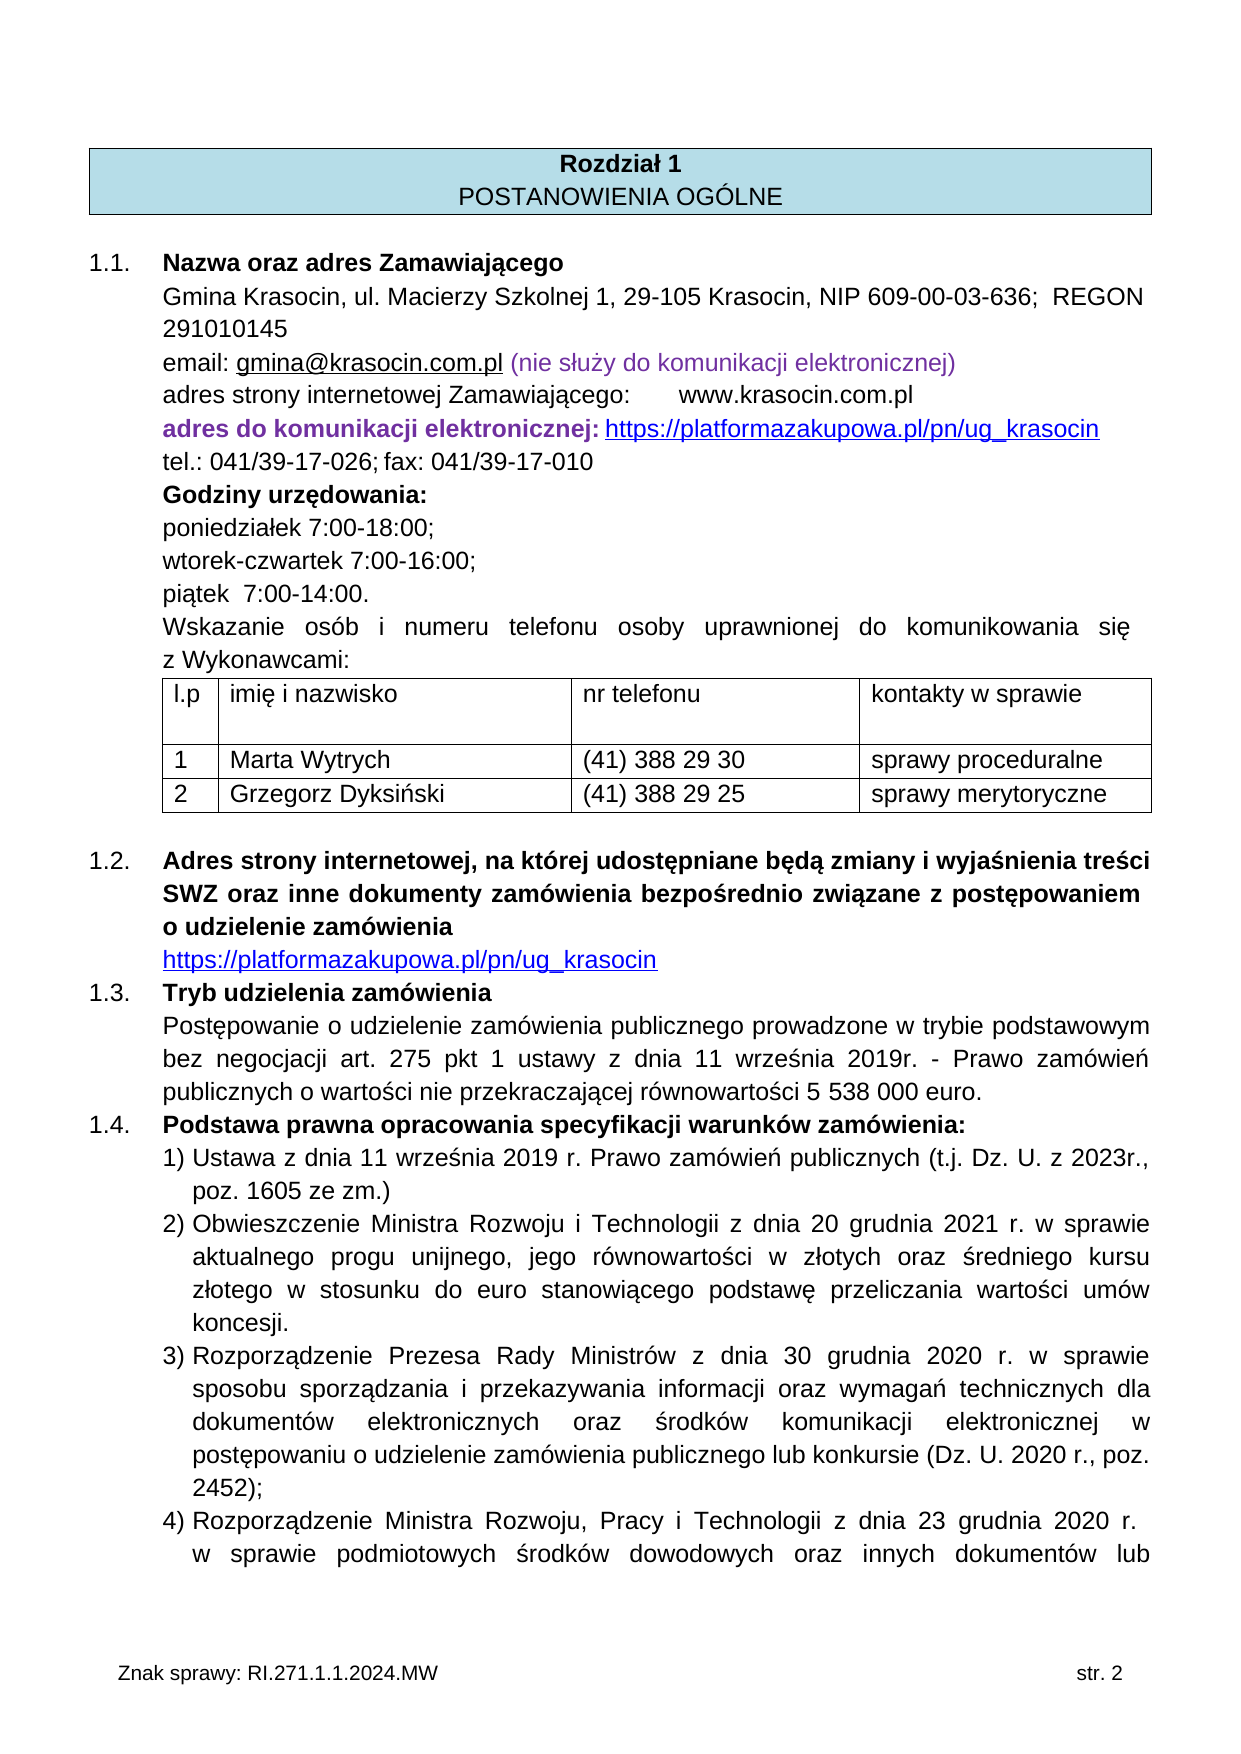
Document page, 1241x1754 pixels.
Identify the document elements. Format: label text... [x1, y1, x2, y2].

text adres do komunikacji elektronicznej: https://platformazakupowa.pl/pn/ug_krasocin [162, 413, 1152, 442]
table_cell (41) 388 29 30 [572, 745, 859, 778]
table_cell sprawy proceduralne [860, 745, 1151, 778]
text tel.: 041/39-17-026; fax: 041/39-17-010 [162, 447, 1152, 475]
text adres strony internetowej Zamawiającego: www.krasocin.com.pl [162, 381, 1152, 409]
list Nazwa oraz adres Zamawiającego [89, 248, 1152, 277]
text https://platformazakupowa.pl/pn/ug_krasocin [89, 945, 1152, 973]
list Obwieszczenie Ministra Rozwoju i Technologii z dnia 20 grudnia 2021 r. w sprawie aktualnego progu unijnego, jego równowartości w złotych oraz średniego kursu złotego w stosunku do euro stanowiącego podstawę przeliczania wartości umów koncesji. [162, 1209, 1152, 1337]
text Gmina Krasocin, ul. Macierzy Szkolnej 1, 29-105 Krasocin, NIP 609-00-03-636; REGON 291010145 [162, 281, 1152, 343]
list Tryb udzielenia zamówienia [89, 978, 1152, 1007]
text Wskazanie osób i numeru telefonu osoby uprawnionej do komunikowania się z Wykonawcami: [162, 612, 1152, 673]
table_header imię i nazwisko [219, 679, 571, 744]
list Ustawa z dnia 11 września 2019 r. Prawo zamówień publicznych (t.j. Dz. U. z 2023r., poz. 1605 ze zm.) [162, 1143, 1152, 1205]
list Rozporządzenie Prezesa Rady Ministrów z dnia 30 grudnia 2020 r. w sprawie sposobu sporządzania i przekazywania informacji oraz wymagań technicznych dla dokumentów elektronicznych oraz środków komunikacji elektronicznej w postępowaniu o udzielenie zamówienia publicznego lub konkursie (Dz. U. 2020 r., poz. 2452); [162, 1341, 1152, 1502]
table_header kontakty w sprawie [860, 679, 1151, 744]
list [162, 1506, 1152, 1568]
text poniedziałek 7:00-18:00; [162, 513, 1152, 541]
text Postępowanie o udzielenie zamówienia publicznego prowadzone w trybie podstawowym bez negocjacji art. 275 pkt 1 ustawy z dnia 11 września 2019r. - Prawo zamówień publicznych o wartości nie przekraczającej równowartości 5 538 000 euro. [162, 1011, 1152, 1106]
text email: gmina@krasocin.com.pl (nie służy do komunikacji elektronicznej) [162, 347, 1152, 376]
table_cell 1 [163, 745, 218, 778]
table_cell 2 [163, 779, 218, 812]
list Podstawa prawna opracowania specyfikacji warunków zamówienia: [89, 1110, 1152, 1139]
list Adres strony internetowej, na której udostępniane będą zmiany i wyjaśnienia treści SWZ oraz inne dokumenty zamówienia bezpośrednio związane z postępowaniem o udzielenie zamówienia [89, 846, 1152, 941]
text wtorek-czwartek 7:00-16:00; [162, 546, 1152, 574]
table_cell (41) 388 29 25 [572, 779, 859, 812]
table_header Rozdział 1 POSTANOWIENIA OGÓLNE [90, 149, 1151, 214]
text piątek 7:00-14:00. [162, 579, 1152, 607]
text Godziny urzędowania: [162, 479, 1152, 508]
table_header nr telefonu [572, 679, 859, 744]
table_cell Marta Wytrych [219, 745, 571, 778]
table_header l.p. [163, 679, 218, 744]
table_cell Grzegorz Dyksiński [219, 779, 571, 812]
table_cell sprawy merytoryczne [860, 779, 1151, 812]
